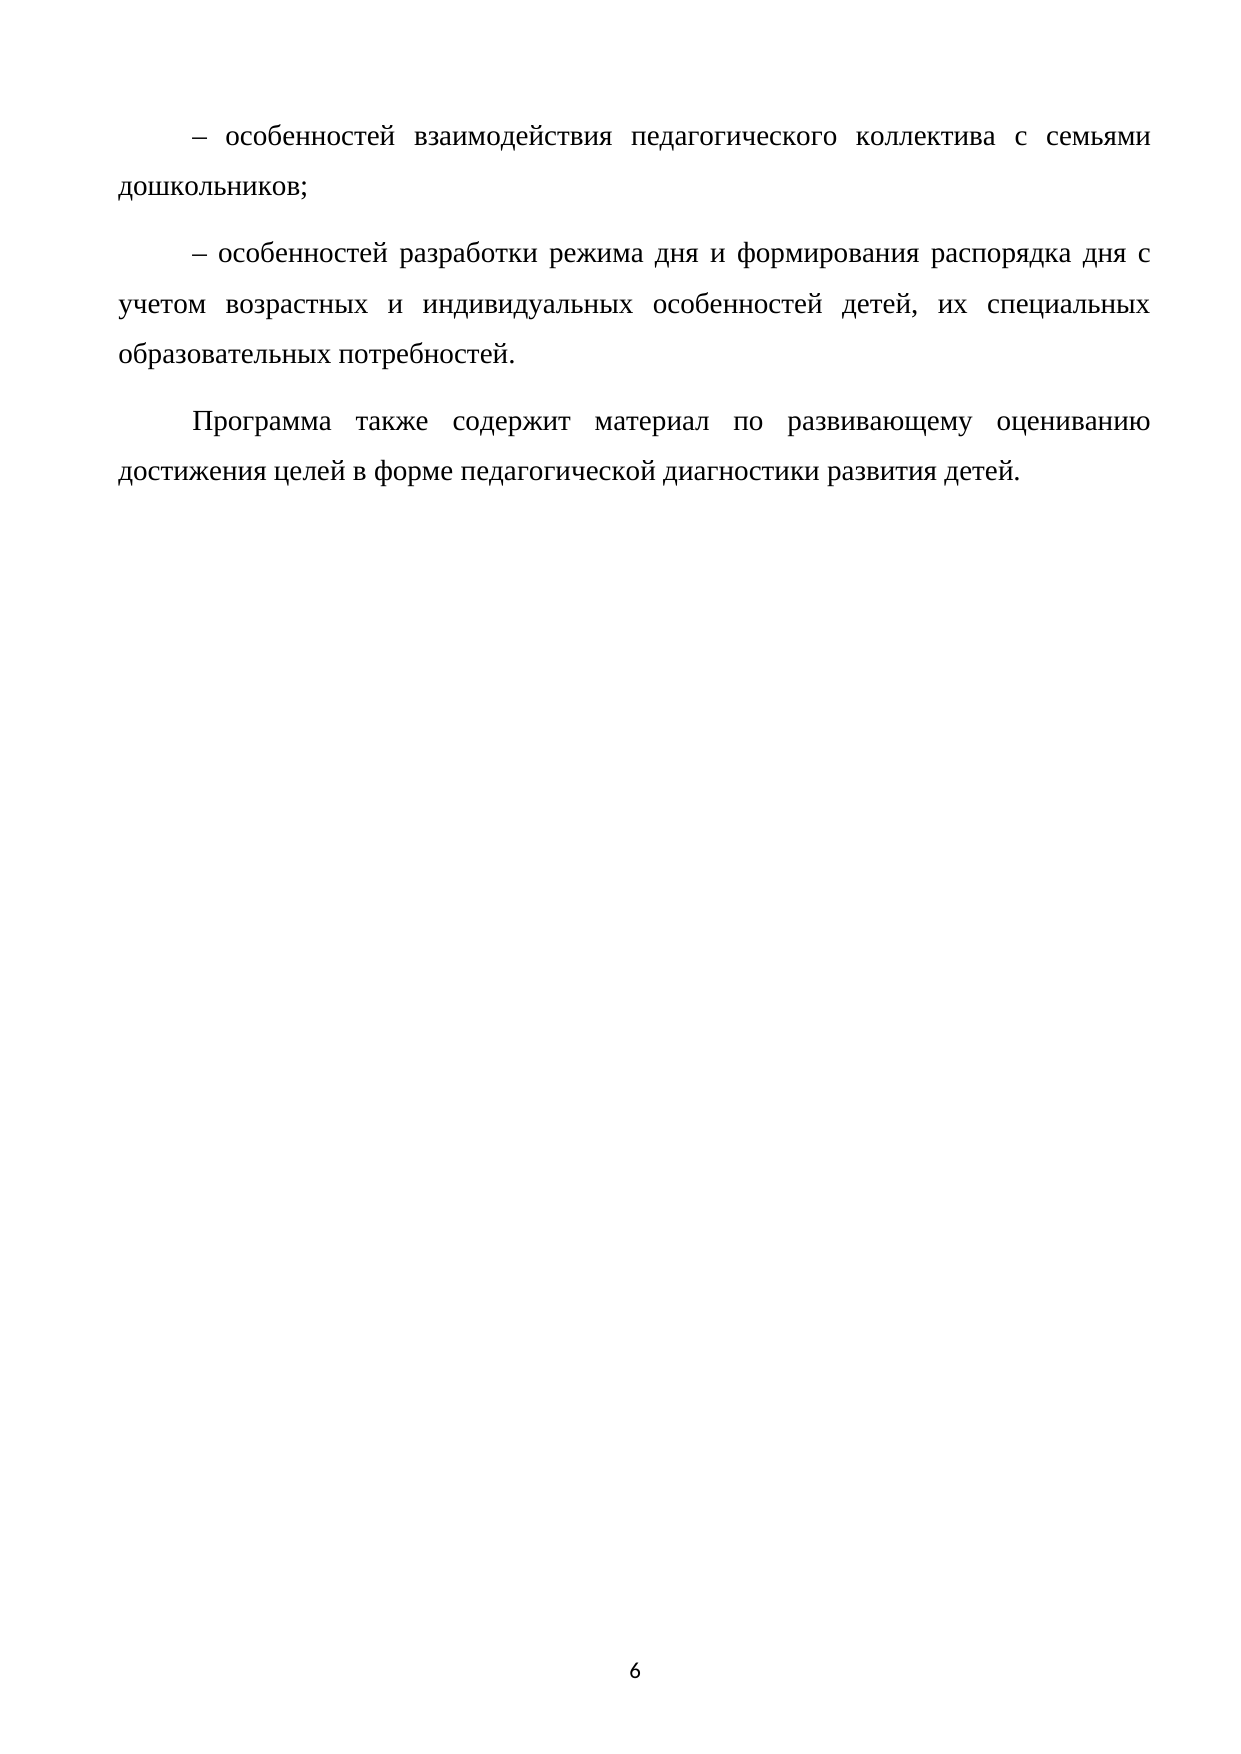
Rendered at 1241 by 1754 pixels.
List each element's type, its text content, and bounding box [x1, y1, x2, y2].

text Программа также содержит материал по развивающему оцениванию достижения целей в форме педагогической диагностики развития детей. [118, 403, 1152, 487]
text – особенностей взаимодействия педагогического коллектива с семьями дошкольников; [118, 118, 1152, 202]
text – особенностей разработки режима дня и формирования распорядка дня с учетом возрастных и индивидуальных особенностей детей, их специальных образовательных потребностей. [118, 235, 1152, 369]
